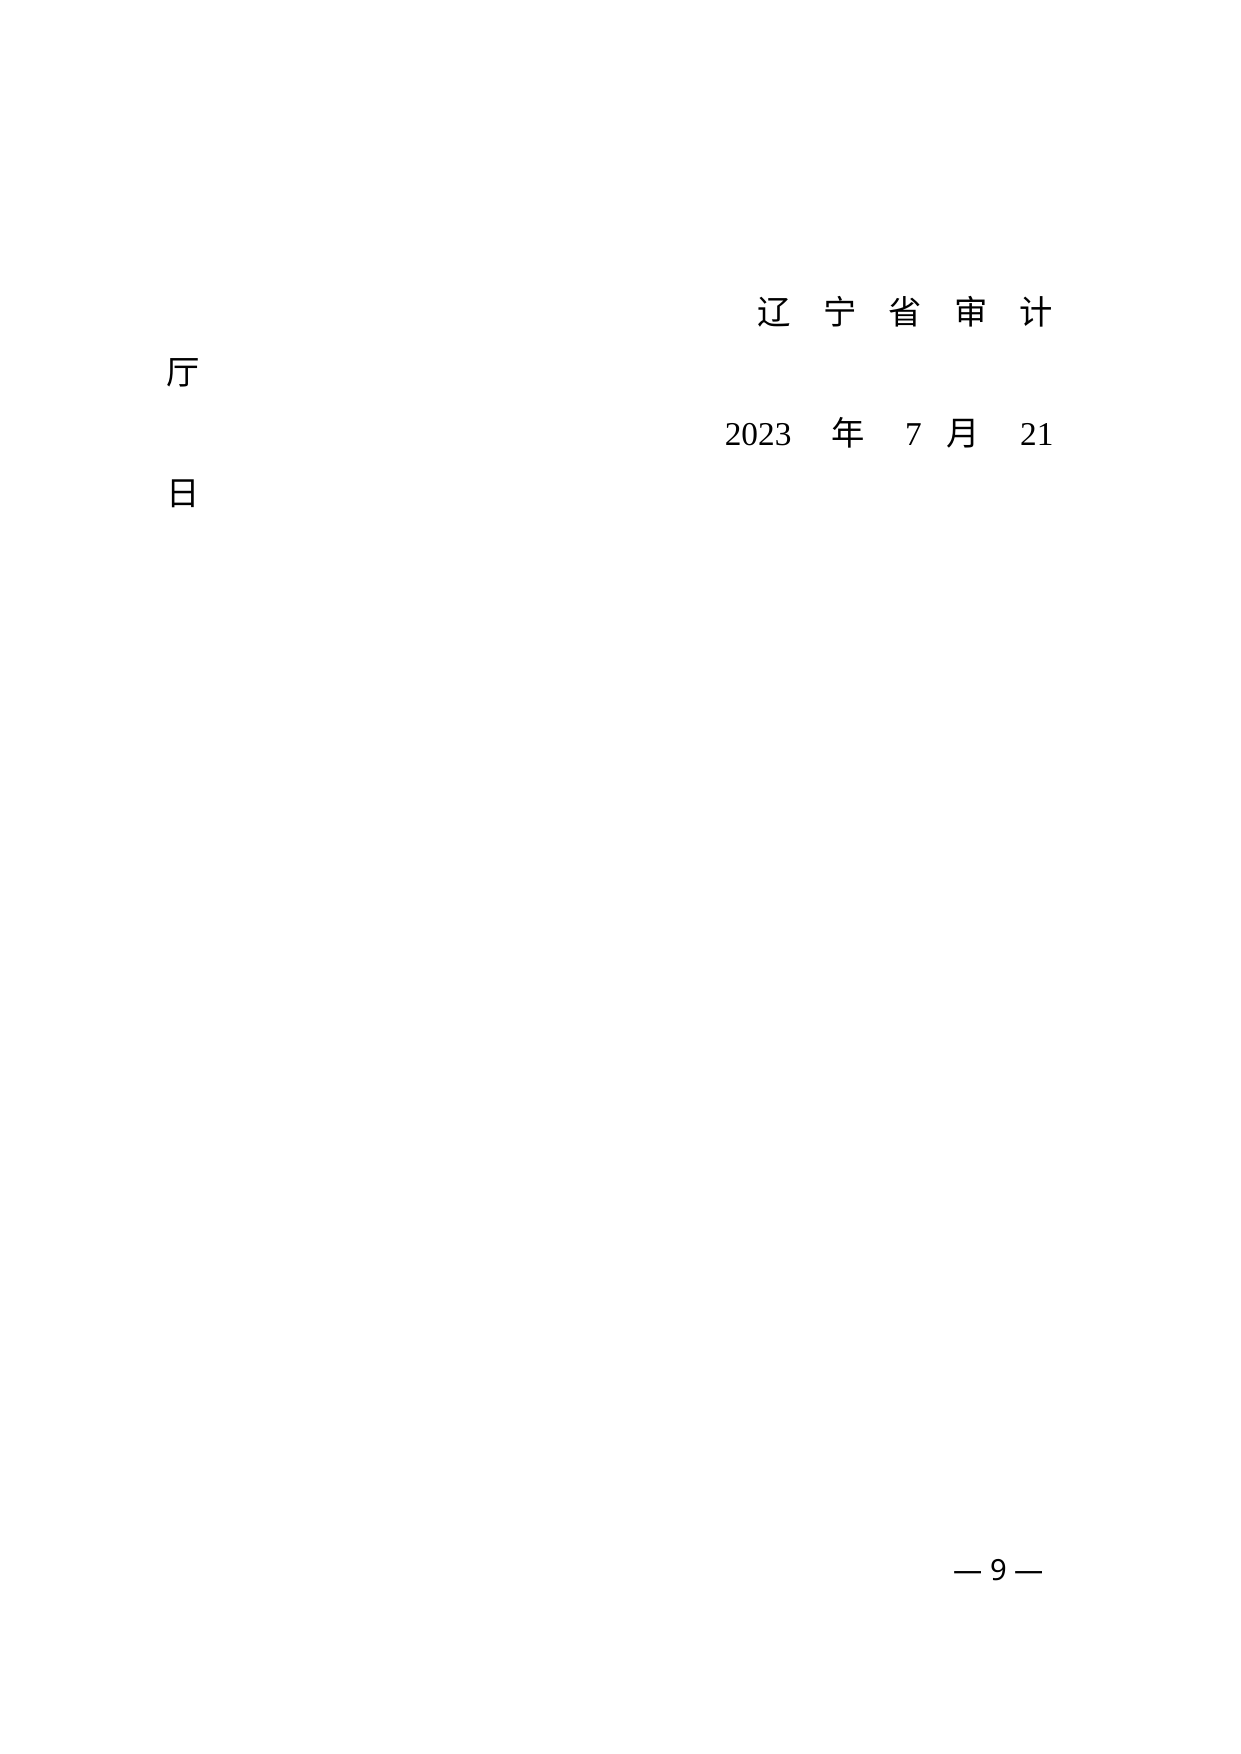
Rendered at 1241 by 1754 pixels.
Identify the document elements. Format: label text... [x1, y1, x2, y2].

list 辽宁省审计厅 [167, 280, 1085, 400]
list 2023年7月21日 [167, 400, 1085, 521]
